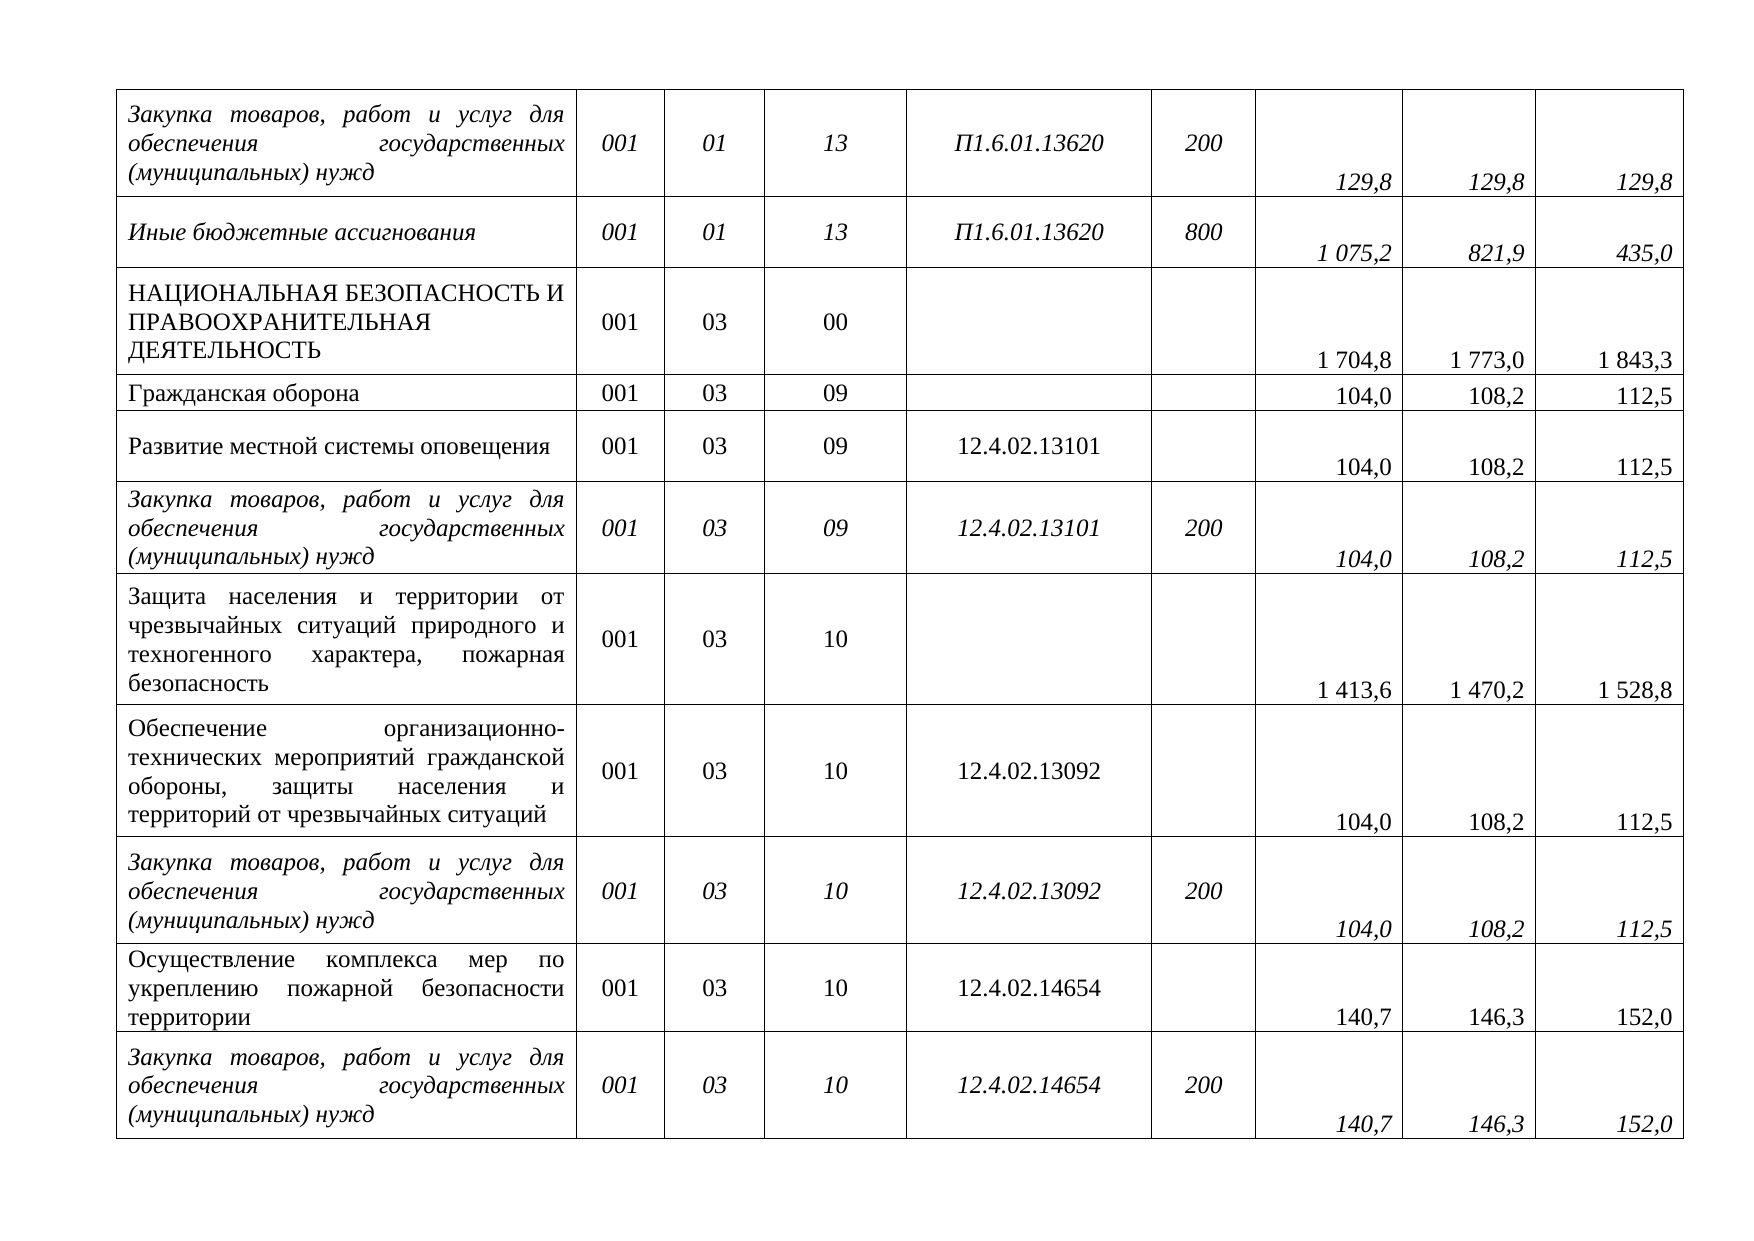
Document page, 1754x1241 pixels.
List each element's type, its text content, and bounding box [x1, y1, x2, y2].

table_cell 146,3 [1403, 944, 1535, 1031]
table_cell Закупка товаров, работ и услуг для обеспечения государственных (муниципальных) нужд [117, 837, 576, 943]
table_cell 03 [665, 375, 764, 409]
table_cell 12.4.02.13092 [907, 705, 1151, 836]
table_cell 108,2 [1403, 482, 1535, 572]
table_cell 12.4.02.13101 [907, 411, 1151, 481]
table_cell 200 [1152, 482, 1255, 572]
table_cell 112,5 [1536, 482, 1683, 572]
table_cell 03 [665, 411, 764, 481]
table_cell 1 843,3 [1536, 268, 1683, 374]
table_cell 152,0 [1536, 1032, 1683, 1138]
table_cell 001 [577, 574, 664, 704]
table_cell Защита населения и территории от чрезвычайных ситуаций природного и техногенного характера, пожарная безопасность [117, 574, 576, 704]
table_cell 03 [665, 574, 764, 704]
table_cell 10 [765, 1032, 906, 1138]
table_cell 12.4.02.13101 [907, 482, 1151, 572]
table_cell НАЦИОНАЛЬНАЯ БЕЗОПАСНОСТЬ И ПРАВООХРАНИТЕЛЬНАЯ ДЕЯТЕЛЬНОСТЬ [117, 268, 576, 374]
table_cell 001 [577, 705, 664, 836]
table_cell 03 [665, 944, 764, 1031]
table_cell 108,2 [1403, 375, 1535, 409]
table_cell 10 [765, 944, 906, 1031]
table_cell 104,0 [1256, 705, 1402, 836]
table_cell 01 [665, 90, 764, 196]
table_cell 00 [765, 268, 906, 374]
table_cell 1 773,0 [1403, 268, 1535, 374]
table_cell Закупка товаров, работ и услуг для обеспечения государственных (муниципальных) нужд [117, 1032, 576, 1138]
table_cell 10 [765, 574, 906, 704]
table_cell [907, 574, 1151, 704]
table_cell 01 [665, 197, 764, 267]
table_cell 1 528,8 [1536, 574, 1683, 704]
table_cell 09 [765, 411, 906, 481]
table_cell 12.4.02.14654 [907, 1032, 1151, 1138]
table_cell 1 075,2 [1256, 197, 1402, 267]
table_cell Закупка товаров, работ и услуг для обеспечения государственных (муниципальных) нужд [117, 482, 576, 572]
table_cell Обеспечение организационно-технических мероприятий гражданской обороны, защиты населения и территорий от чрезвычайных ситуаций [117, 705, 576, 836]
table_cell 821,9 [1403, 197, 1535, 267]
table_cell 200 [1152, 837, 1255, 943]
table_cell 13 [765, 90, 906, 196]
table_cell 001 [577, 482, 664, 572]
table_cell 001 [577, 268, 664, 374]
table_cell 200 [1152, 90, 1255, 196]
table_cell Развитие местной системы оповещения [117, 411, 576, 481]
table_cell 13 [765, 197, 906, 267]
table_cell 001 [577, 197, 664, 267]
table_cell [1152, 944, 1255, 1031]
table_cell 1 704,8 [1256, 268, 1402, 374]
table_cell [1152, 574, 1255, 704]
table_cell 140,7 [1256, 1032, 1402, 1138]
table_cell 12.4.02.14654 [907, 944, 1151, 1031]
table_cell 112,5 [1536, 705, 1683, 836]
table_cell 152,0 [1536, 944, 1683, 1031]
table_cell 10 [765, 837, 906, 943]
table_cell П1.6.01.13620 [907, 197, 1151, 267]
table_cell 03 [665, 482, 764, 572]
table_cell [1152, 268, 1255, 374]
table_cell 1 413,6 [1256, 574, 1402, 704]
table_cell 104,0 [1256, 375, 1402, 409]
table_cell 03 [665, 1032, 764, 1138]
table_cell П1.6.01.13620 [907, 90, 1151, 196]
table_cell 10 [765, 705, 906, 836]
table_cell 108,2 [1403, 411, 1535, 481]
table_cell 140,7 [1256, 944, 1402, 1031]
table_cell 001 [577, 837, 664, 943]
table_cell 112,5 [1536, 837, 1683, 943]
table_cell 435,0 [1536, 197, 1683, 267]
table_cell Иные бюджетные ассигнования [117, 197, 576, 267]
table_cell 112,5 [1536, 411, 1683, 481]
table_cell 001 [577, 90, 664, 196]
table_cell [1152, 705, 1255, 836]
table_cell 129,8 [1403, 90, 1535, 196]
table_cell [117, 90, 576, 196]
table_cell 1 470,2 [1403, 574, 1535, 704]
table_cell 800 [1152, 197, 1255, 267]
table_cell 001 [577, 1032, 664, 1138]
table_cell 104,0 [1256, 411, 1402, 481]
table_cell 12.4.02.13092 [907, 837, 1151, 943]
table_cell 03 [665, 837, 764, 943]
table_cell 001 [577, 375, 664, 409]
table_cell [907, 268, 1151, 374]
table_cell 001 [577, 944, 664, 1031]
table_cell 200 [1152, 1032, 1255, 1138]
table_cell [907, 375, 1151, 409]
table_cell 03 [665, 705, 764, 836]
table_cell [1152, 411, 1255, 481]
table_cell 146,3 [1403, 1032, 1535, 1138]
table_cell Гражданская оборона [117, 375, 576, 409]
table_cell 03 [665, 268, 764, 374]
table_cell 112,5 [1536, 375, 1683, 409]
table_cell 09 [765, 375, 906, 409]
table_cell Осуществление комплекса мер по укреплению пожарной безопасности территории [117, 944, 576, 1031]
table_cell 09 [765, 482, 906, 572]
table_cell 108,2 [1403, 837, 1535, 943]
table_cell 129,8 [1256, 90, 1402, 196]
table_cell 108,2 [1403, 705, 1535, 836]
table_cell 104,0 [1256, 837, 1402, 943]
table_cell 001 [577, 411, 664, 481]
table_cell 104,0 [1256, 482, 1402, 572]
table_cell [1152, 375, 1255, 409]
table_cell 129,8 [1536, 90, 1683, 196]
